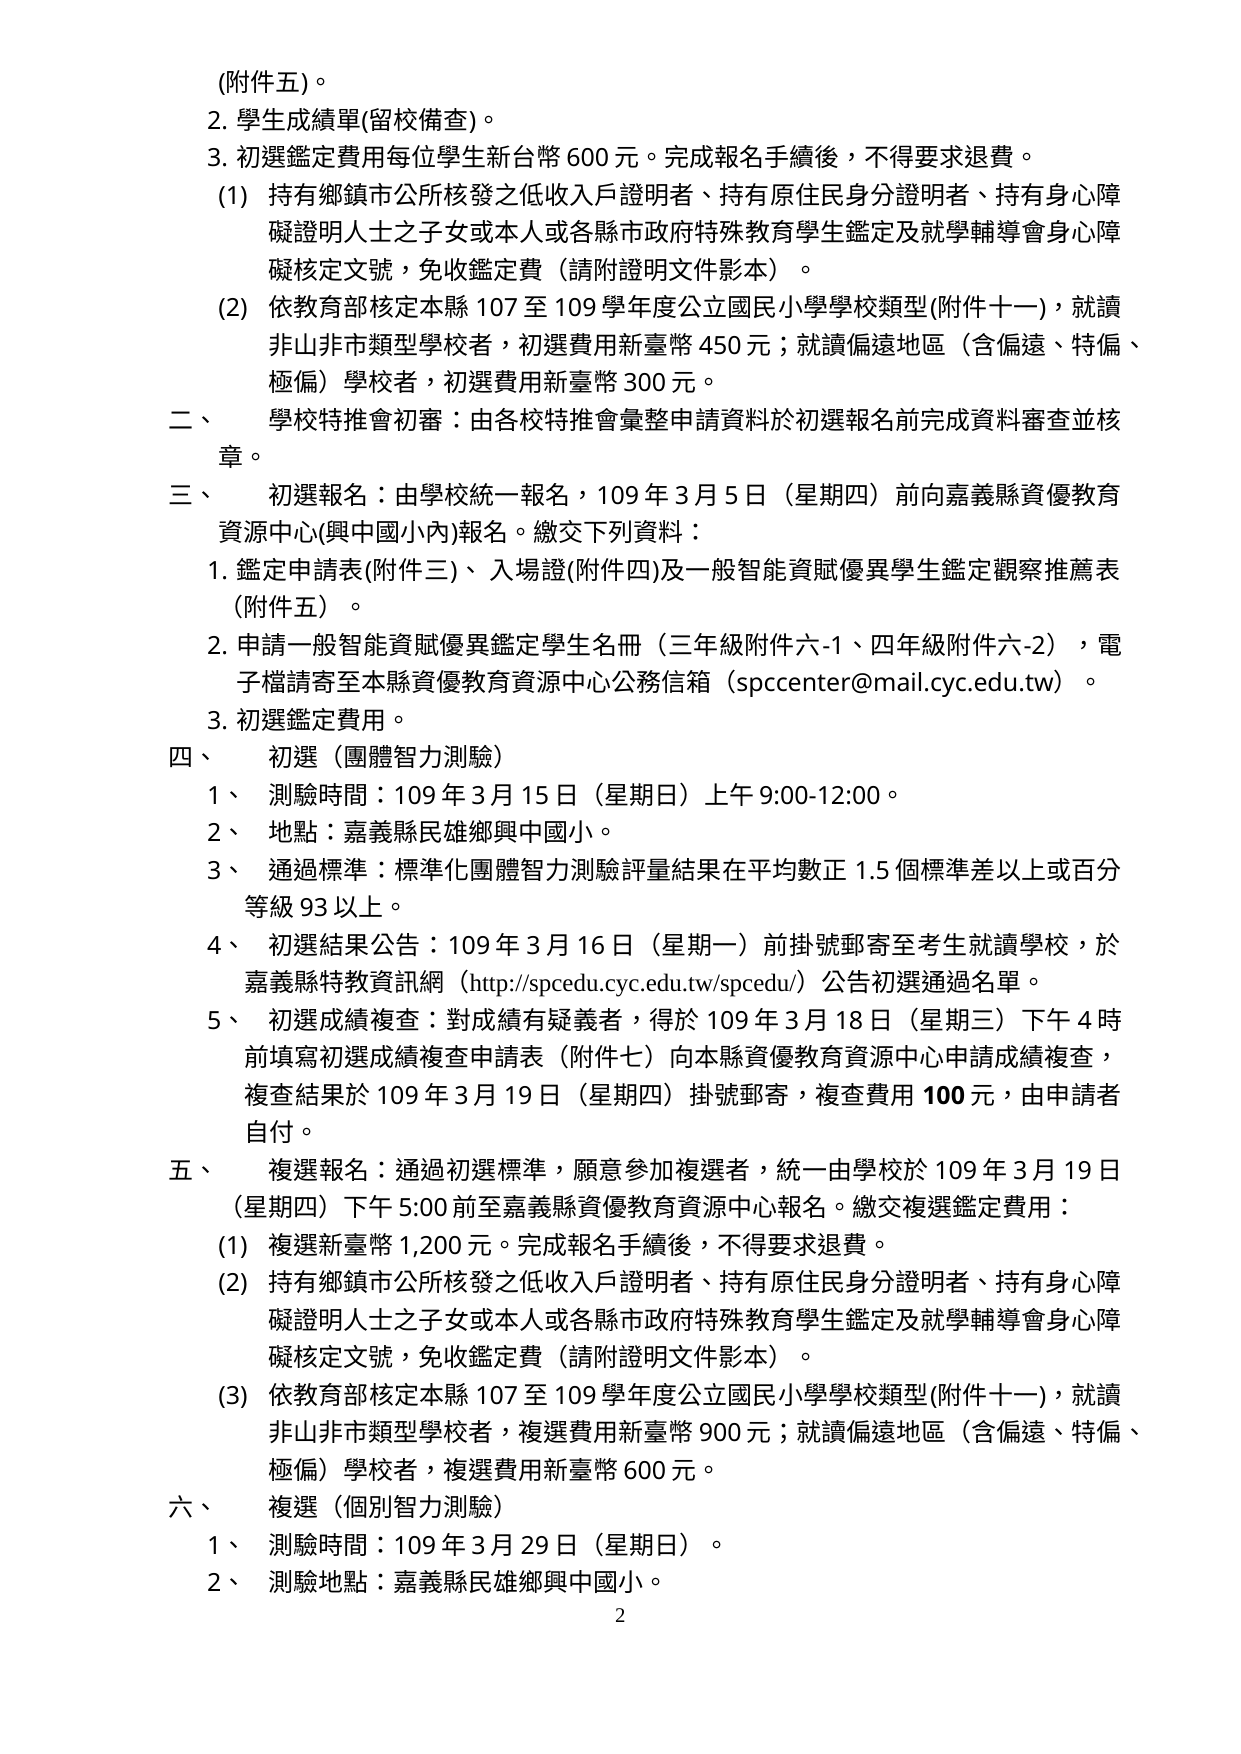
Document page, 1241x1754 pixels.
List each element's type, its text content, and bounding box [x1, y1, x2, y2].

list 依教育部核定本縣107至109學年度公立國民小學學校類型(附件十一)，就讀非山非市類型學校者，初選費用新臺幣450元；就讀偏遠地區（含偏遠、特偏、極偏）學校者，初選費用新臺幣300元。 [218, 287, 1122, 399]
list 初選鑑定費用每位學生新台幣600元。完成報名手續後，不得要求退費。 [207, 137, 1122, 174]
list 測驗時間：109年3月29日（星期日）。 [207, 1524, 1122, 1562]
list 初選鑑定費用。 [207, 699, 1122, 737]
list 依教育部核定本縣107至109學年度公立國民小學學校類型(附件十一)，就讀非山非市類型學校者，複選費用新臺幣900元；就讀偏遠地區（含偏遠、特偏、極偏）學校者，複選費用新臺幣600元。 [218, 1374, 1122, 1487]
list 測驗地點：嘉義縣民雄鄉興中國小。 [207, 1562, 1122, 1599]
list 申請一般智能資賦優異鑑定學生名冊（三年級附件六-1、四年級附件六-2），電子檔請寄至本縣資優教育資源中心公務信箱（spccenter@mail.cyc.edu.tw）。 [207, 624, 1122, 699]
list 複選報名：通過初選標準，願意參加複選者，統一由學校於109年3月19日（星期四）下午5:00前至嘉義縣資優教育資源中心報名。繳交複選鑑定費用： [168, 1149, 1122, 1224]
list 初選報名：由學校統一報名，109年3月5日（星期四）前向嘉義縣資優教育資源中心(興中國小內)報名。繳交下列資料： [168, 474, 1122, 549]
list 地點：嘉義縣民雄鄉興中國小。 [207, 812, 1122, 849]
list 持有鄉鎮市公所核發之低收入戶證明者、持有原住民身分證明者、持有身心障礙證明人士之子女或本人或各縣市政府特殊教育學生鑑定及就學輔導會身心障礙核定文號，免收鑑定費（請附證明文件影本）。 [218, 1262, 1122, 1374]
list 初選結果公告：109年3月16日（星期一）前掛號郵寄至考生就讀學校，於嘉義縣特教資訊網（http://spcedu.cyc.edu.tw/spcedu/）公告初選通過名單。 [207, 924, 1122, 999]
list 持有鄉鎮市公所核發之低收入戶證明者、持有原住民身分證明者、持有身心障礙證明人士之子女或本人或各縣市政府特殊教育學生鑑定及就學輔導會身心障礙核定文號，免收鑑定費（請附證明文件影本）。 [218, 174, 1122, 287]
list 初選成績複查：對成績有疑義者，得於109年3月18日（星期三）下午4時前填寫初選成績複查申請表（附件七）向本縣資優教育資源中心申請成績複查，複查結果於109年3月19日（星期四）掛號郵寄，複查費用100元，由申請者自付。 [207, 999, 1122, 1149]
list 初選（團體智力測驗） [168, 737, 1122, 774]
list 通過標準：標準化團體智力測驗評量結果在平均數正1.5個標準差以上或百分等級93以上。 [207, 849, 1122, 924]
list 複選（個別智力測驗） [168, 1487, 1122, 1524]
list 鑑定申請表(附件三)、 入場證(附件四)及一般智能資賦優異學生鑑定觀察推薦表（附件五）。 [207, 549, 1122, 624]
list 學校特推會初審：由各校特推會彙整申請資料於初選報名前完成資料審查並核章。 [168, 399, 1122, 474]
list 學生成績單(留校備查)。 [207, 99, 1122, 137]
list 複選新臺幣1,200元。完成報名手續後，不得要求退費。 [218, 1224, 1122, 1262]
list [207, 62, 1122, 99]
list 測驗時間：109年3月15日（星期日）上午9:00-12:00。 [207, 774, 1122, 812]
